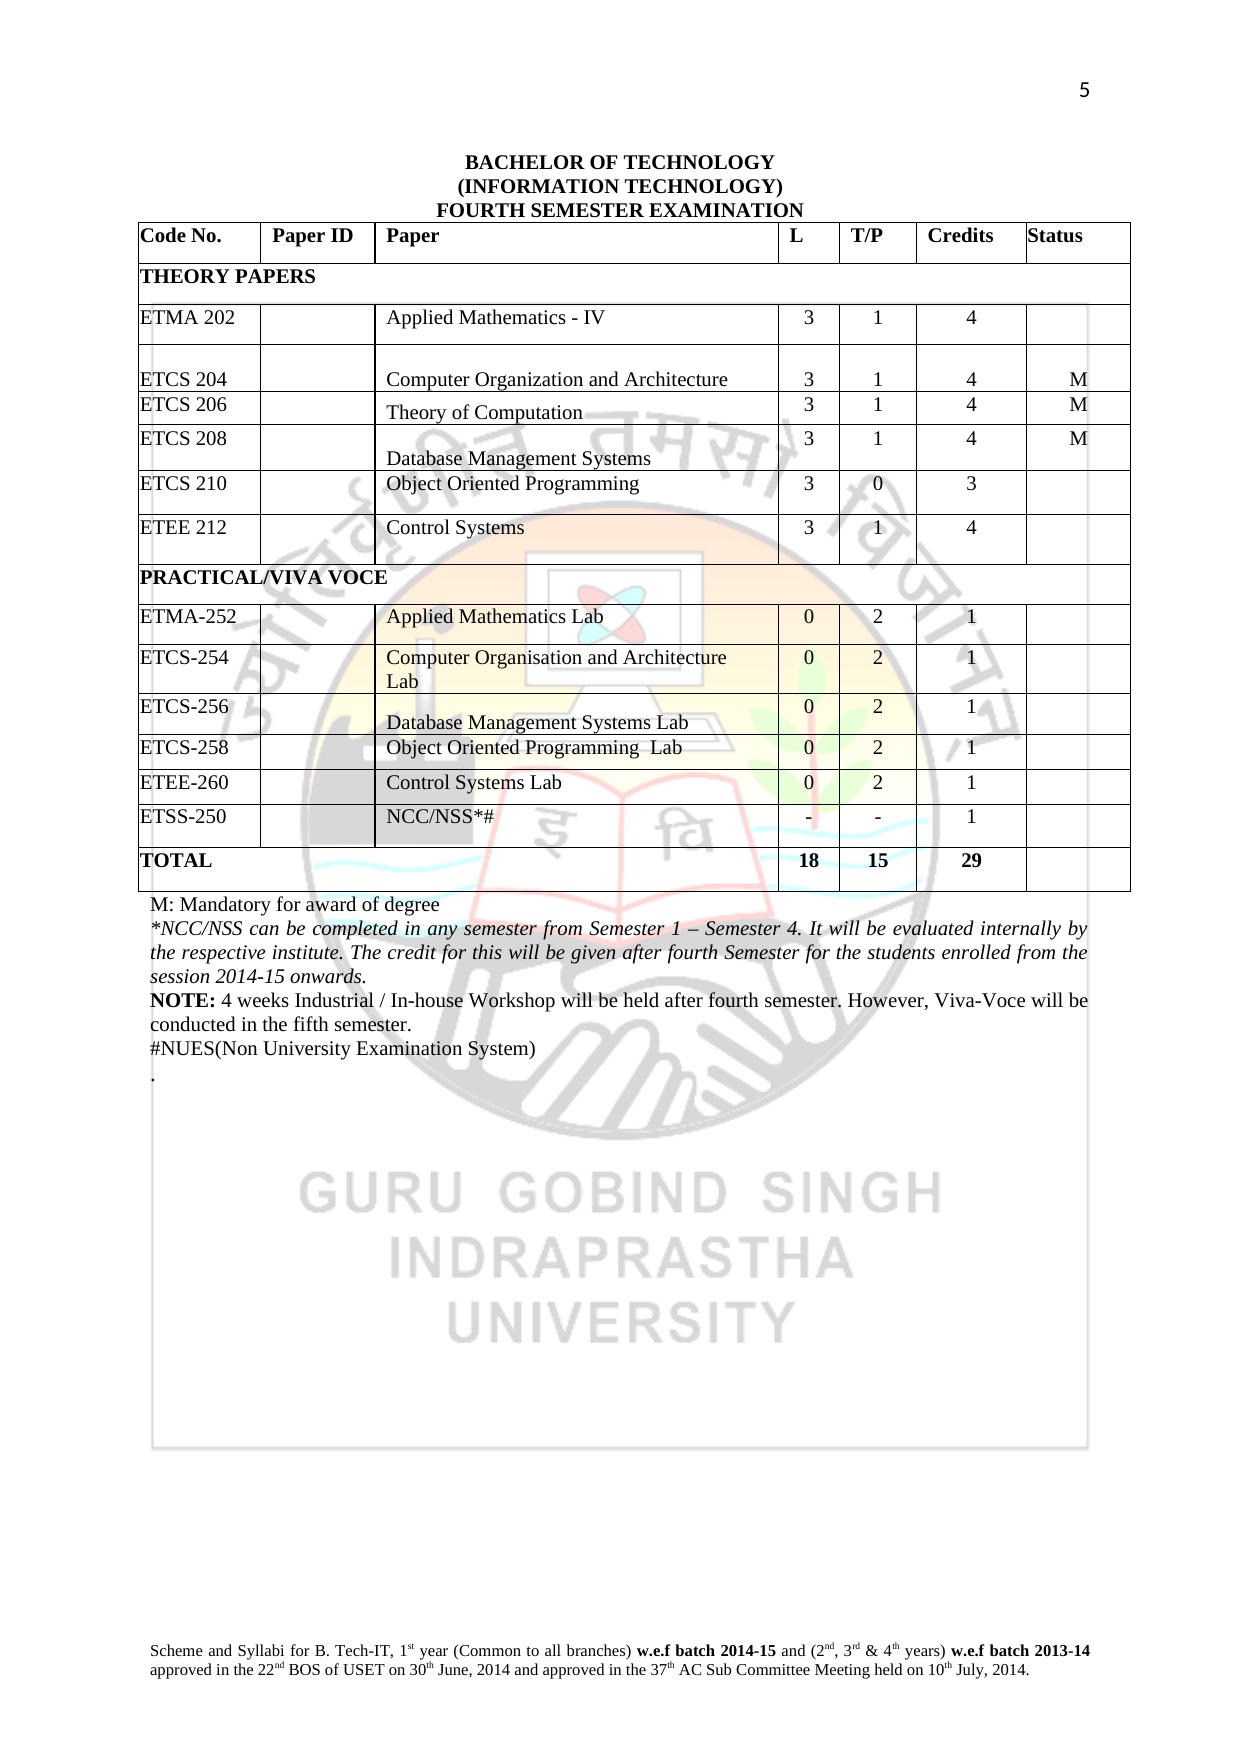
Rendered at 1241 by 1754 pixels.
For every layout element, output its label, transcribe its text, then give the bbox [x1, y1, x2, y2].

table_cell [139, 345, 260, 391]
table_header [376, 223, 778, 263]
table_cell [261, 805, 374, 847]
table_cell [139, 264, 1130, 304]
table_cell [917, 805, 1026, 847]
text FOURTH SEMESTER EXAMINATION [150, 198, 1090, 222]
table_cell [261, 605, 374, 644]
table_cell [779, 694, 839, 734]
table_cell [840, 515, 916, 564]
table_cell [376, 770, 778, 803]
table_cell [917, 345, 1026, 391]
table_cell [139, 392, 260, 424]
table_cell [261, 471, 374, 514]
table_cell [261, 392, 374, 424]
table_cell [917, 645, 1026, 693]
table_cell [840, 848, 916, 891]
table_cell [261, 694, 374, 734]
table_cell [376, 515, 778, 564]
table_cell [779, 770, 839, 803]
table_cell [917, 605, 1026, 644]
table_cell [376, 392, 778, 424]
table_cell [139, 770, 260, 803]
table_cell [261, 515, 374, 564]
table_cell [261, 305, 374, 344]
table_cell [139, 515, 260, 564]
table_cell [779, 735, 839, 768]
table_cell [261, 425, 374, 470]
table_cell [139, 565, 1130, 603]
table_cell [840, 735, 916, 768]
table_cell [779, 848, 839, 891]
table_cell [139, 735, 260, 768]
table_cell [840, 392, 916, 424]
text . [150, 1060, 1090, 1087]
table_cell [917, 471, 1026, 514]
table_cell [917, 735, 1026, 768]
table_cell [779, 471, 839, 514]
text NOTE: 4 weeks Industrial / In-house Workshop will be held after fourth semester. However, Viva-Voce will be conducted in the fifth semester. [150, 988, 1090, 1036]
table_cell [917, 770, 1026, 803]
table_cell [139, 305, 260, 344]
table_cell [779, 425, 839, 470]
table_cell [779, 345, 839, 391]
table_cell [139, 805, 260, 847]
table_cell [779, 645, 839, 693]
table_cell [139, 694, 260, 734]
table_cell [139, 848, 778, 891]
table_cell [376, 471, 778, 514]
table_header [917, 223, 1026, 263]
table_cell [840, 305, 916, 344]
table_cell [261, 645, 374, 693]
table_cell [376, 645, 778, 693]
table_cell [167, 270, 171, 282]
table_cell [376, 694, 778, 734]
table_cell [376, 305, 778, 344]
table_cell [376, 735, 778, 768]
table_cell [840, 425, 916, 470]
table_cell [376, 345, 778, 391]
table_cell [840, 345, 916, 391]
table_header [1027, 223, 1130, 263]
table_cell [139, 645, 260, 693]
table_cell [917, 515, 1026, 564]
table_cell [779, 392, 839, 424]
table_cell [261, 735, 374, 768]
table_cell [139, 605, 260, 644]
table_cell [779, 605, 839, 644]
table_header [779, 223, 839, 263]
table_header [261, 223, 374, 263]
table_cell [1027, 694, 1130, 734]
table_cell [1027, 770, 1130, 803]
text M: Mandatory for award of degree [150, 892, 1090, 916]
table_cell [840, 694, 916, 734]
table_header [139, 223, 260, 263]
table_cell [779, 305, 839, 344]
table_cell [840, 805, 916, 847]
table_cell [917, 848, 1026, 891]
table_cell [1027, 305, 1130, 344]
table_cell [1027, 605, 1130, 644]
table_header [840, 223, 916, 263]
text *NCC/NSS can be completed in any semester from Semester 1 – Semester 4. It will be evaluated internally by the respective institute. The credit for this will be given after fourth Semester for the students enrolled from the session 2014-15 onwards. [150, 916, 1090, 988]
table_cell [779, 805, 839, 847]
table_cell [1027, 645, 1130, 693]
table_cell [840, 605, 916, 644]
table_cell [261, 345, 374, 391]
text #NUES(Non University Examination System) [150, 1036, 1090, 1060]
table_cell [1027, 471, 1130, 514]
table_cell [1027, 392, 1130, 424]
text (INFORMATION TECHNOLOGY) [150, 174, 1090, 198]
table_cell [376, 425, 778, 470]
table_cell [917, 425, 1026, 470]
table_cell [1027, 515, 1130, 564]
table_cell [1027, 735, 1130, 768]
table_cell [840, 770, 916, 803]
text BACHELOR OF TECHNOLOGY [150, 150, 1090, 174]
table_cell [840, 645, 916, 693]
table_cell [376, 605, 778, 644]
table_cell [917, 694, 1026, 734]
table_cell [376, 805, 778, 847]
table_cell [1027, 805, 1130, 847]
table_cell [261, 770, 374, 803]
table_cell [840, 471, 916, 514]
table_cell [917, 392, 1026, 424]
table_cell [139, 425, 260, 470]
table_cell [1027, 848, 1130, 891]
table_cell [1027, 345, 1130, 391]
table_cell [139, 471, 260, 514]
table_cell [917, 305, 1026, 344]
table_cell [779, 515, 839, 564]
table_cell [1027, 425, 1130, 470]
